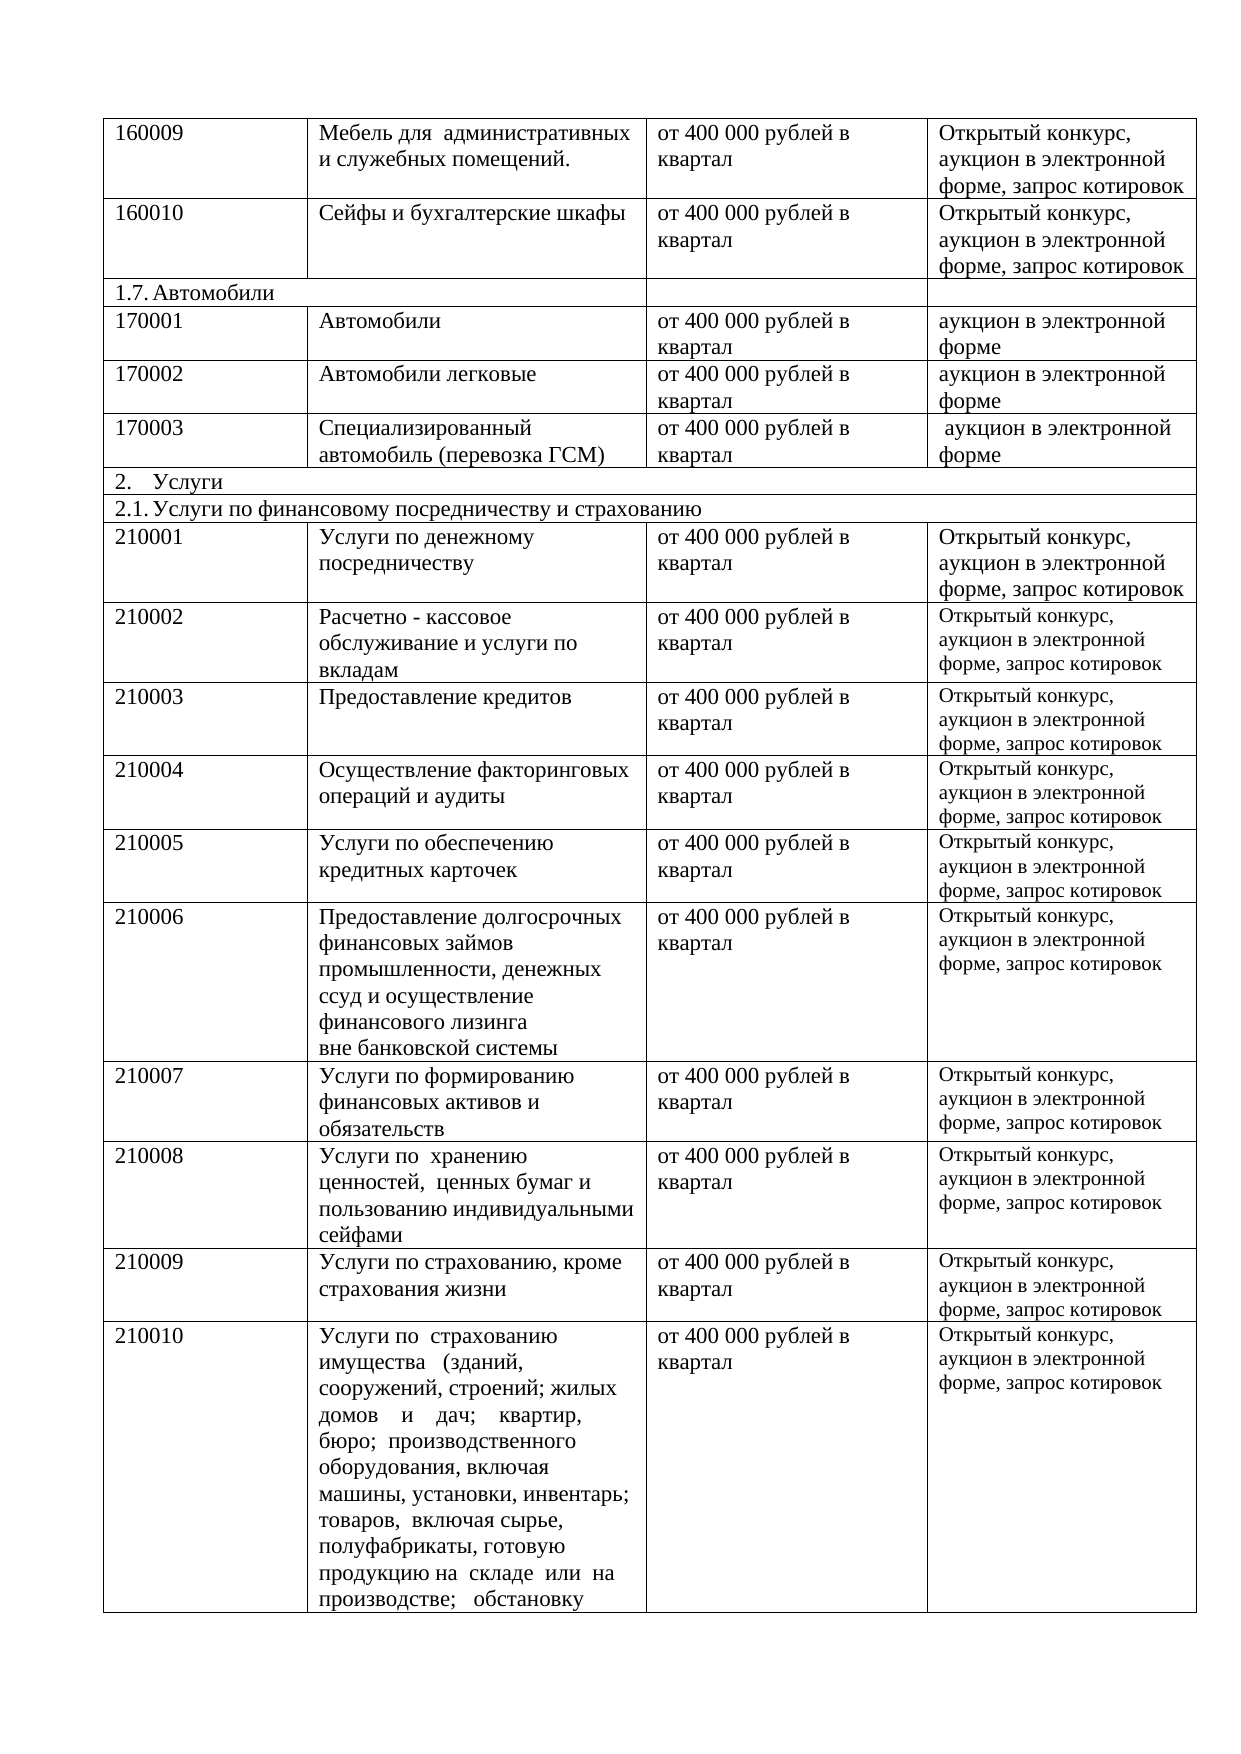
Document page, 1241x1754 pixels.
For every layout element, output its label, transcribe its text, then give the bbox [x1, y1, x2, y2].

table_cell аукцион в электронной форме [928, 414, 1196, 467]
table_cell 170001 [104, 307, 307, 359]
table_cell Автомобили легковые [308, 361, 646, 413]
table_cell 160010 [104, 199, 307, 278]
table_cell 210010 [104, 1322, 307, 1612]
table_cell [928, 119, 1196, 198]
table_cell 210002 [104, 603, 307, 682]
table_cell Мебель для административных и служебных помещений. [308, 119, 646, 198]
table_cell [928, 1322, 1196, 1612]
table_cell от 400 000 рублей в квартал [647, 199, 927, 278]
table_cell Открытый конкурс, аукцион в электронной форме, запрос котировок [928, 756, 1196, 828]
table_cell Услуги по обеспечению кредитных карточек [308, 830, 646, 902]
table_cell Осуществление факторинговых операций и аудиты [308, 756, 646, 828]
table_cell Услуги [104, 468, 1196, 494]
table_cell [308, 1322, 646, 1612]
table_cell Услуги по хранению ценностей, ценных бумаг и пользованию индивидуальными сейфами [308, 1142, 646, 1247]
table_cell от 400 000 рублей в квартал [647, 1062, 927, 1141]
table_cell Автомобили [104, 279, 646, 306]
table_cell от 400 000 рублей в квартал [647, 1142, 927, 1247]
table_cell 160009 [104, 119, 307, 198]
table_cell Автомобили [308, 307, 646, 359]
table_cell Специализированный автомобиль (перевозка ГСМ) [308, 414, 646, 467]
table_cell 210003 [104, 683, 307, 755]
table_cell 210006 [104, 903, 307, 1061]
table_cell Услуги по формированию финансовых активов и обязательств [308, 1062, 646, 1141]
table_cell от 400 000 рублей в квартал [647, 683, 927, 755]
table_cell Предоставление долгосрочных финансовых займов промышленности, денежных ссуд и осуществление финансового лизинга вне банковской системы [308, 903, 646, 1061]
table_cell от 400 000 рублей в квартал [647, 603, 927, 682]
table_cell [647, 1322, 927, 1612]
table_cell 210008 [104, 1142, 307, 1247]
table_cell от 400 000 рублей в квартал [647, 361, 927, 413]
table_cell от 400 000 рублей в квартал [647, 756, 927, 828]
table_cell 210009 [104, 1249, 307, 1321]
table_cell аукцион в электронной форме [928, 361, 1196, 413]
table_cell Услуги по страхованию, кроме страхования жизни [308, 1249, 646, 1321]
table_cell Открытый конкурс, аукцион в электронной форме, запрос котировок [928, 1249, 1196, 1321]
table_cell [928, 199, 1196, 278]
table_cell от 400 000 рублей в квартал [647, 307, 927, 359]
table_cell Расчетно - кассовое обслуживание и услуги по вкладам [308, 603, 646, 682]
table_cell [928, 279, 1196, 306]
table_cell Открытый конкурс, аукцион в электронной форме, запрос котировок [928, 903, 1196, 1061]
table_cell Открытый конкурс, аукцион в электронной форме, запрос котировок [928, 603, 1196, 682]
table_cell Услуги по финансовому посредничеству и страхованию [104, 495, 1196, 522]
table_cell от 400 000 рублей в квартал [647, 119, 927, 198]
table_cell 210007 [104, 1062, 307, 1141]
table_cell Открытый конкурс, аукцион в электронной форме, запрос котировок [928, 523, 1196, 602]
table_cell 170002 [104, 361, 307, 413]
table_cell 210001 [104, 523, 307, 602]
table_cell аукцион в электронной форме [928, 307, 1196, 359]
table_cell Открытый конкурс, аукцион в электронной форме, запрос котировок [928, 1142, 1196, 1247]
table_cell Открытый конкурс, аукцион в электронной форме, запрос котировок [928, 830, 1196, 902]
table_cell [647, 279, 927, 306]
table_cell от 400 000 рублей в квартал [647, 1249, 927, 1321]
table_cell 170003 [104, 414, 307, 467]
table_cell от 400 000 рублей в квартал [647, 903, 927, 1061]
table_cell от 400 000 рублей в квартал [647, 830, 927, 902]
table_cell 210005 [104, 830, 307, 902]
table_cell от 400 000 рублей в квартал [647, 414, 927, 467]
table_cell Сейфы и бухгалтерские шкафы [308, 199, 646, 278]
table_cell Услуги по денежному посредничеству [308, 523, 646, 602]
table_cell 210004 [104, 756, 307, 828]
table_cell Открытый конкурс, аукцион в электронной форме, запрос котировок [928, 683, 1196, 755]
table_cell от 400 000 рублей в квартал [647, 523, 927, 602]
table_cell Открытый конкурс, аукцион в электронной форме, запрос котировок [928, 1062, 1196, 1141]
table_cell Предоставление кредитов [308, 683, 646, 755]
